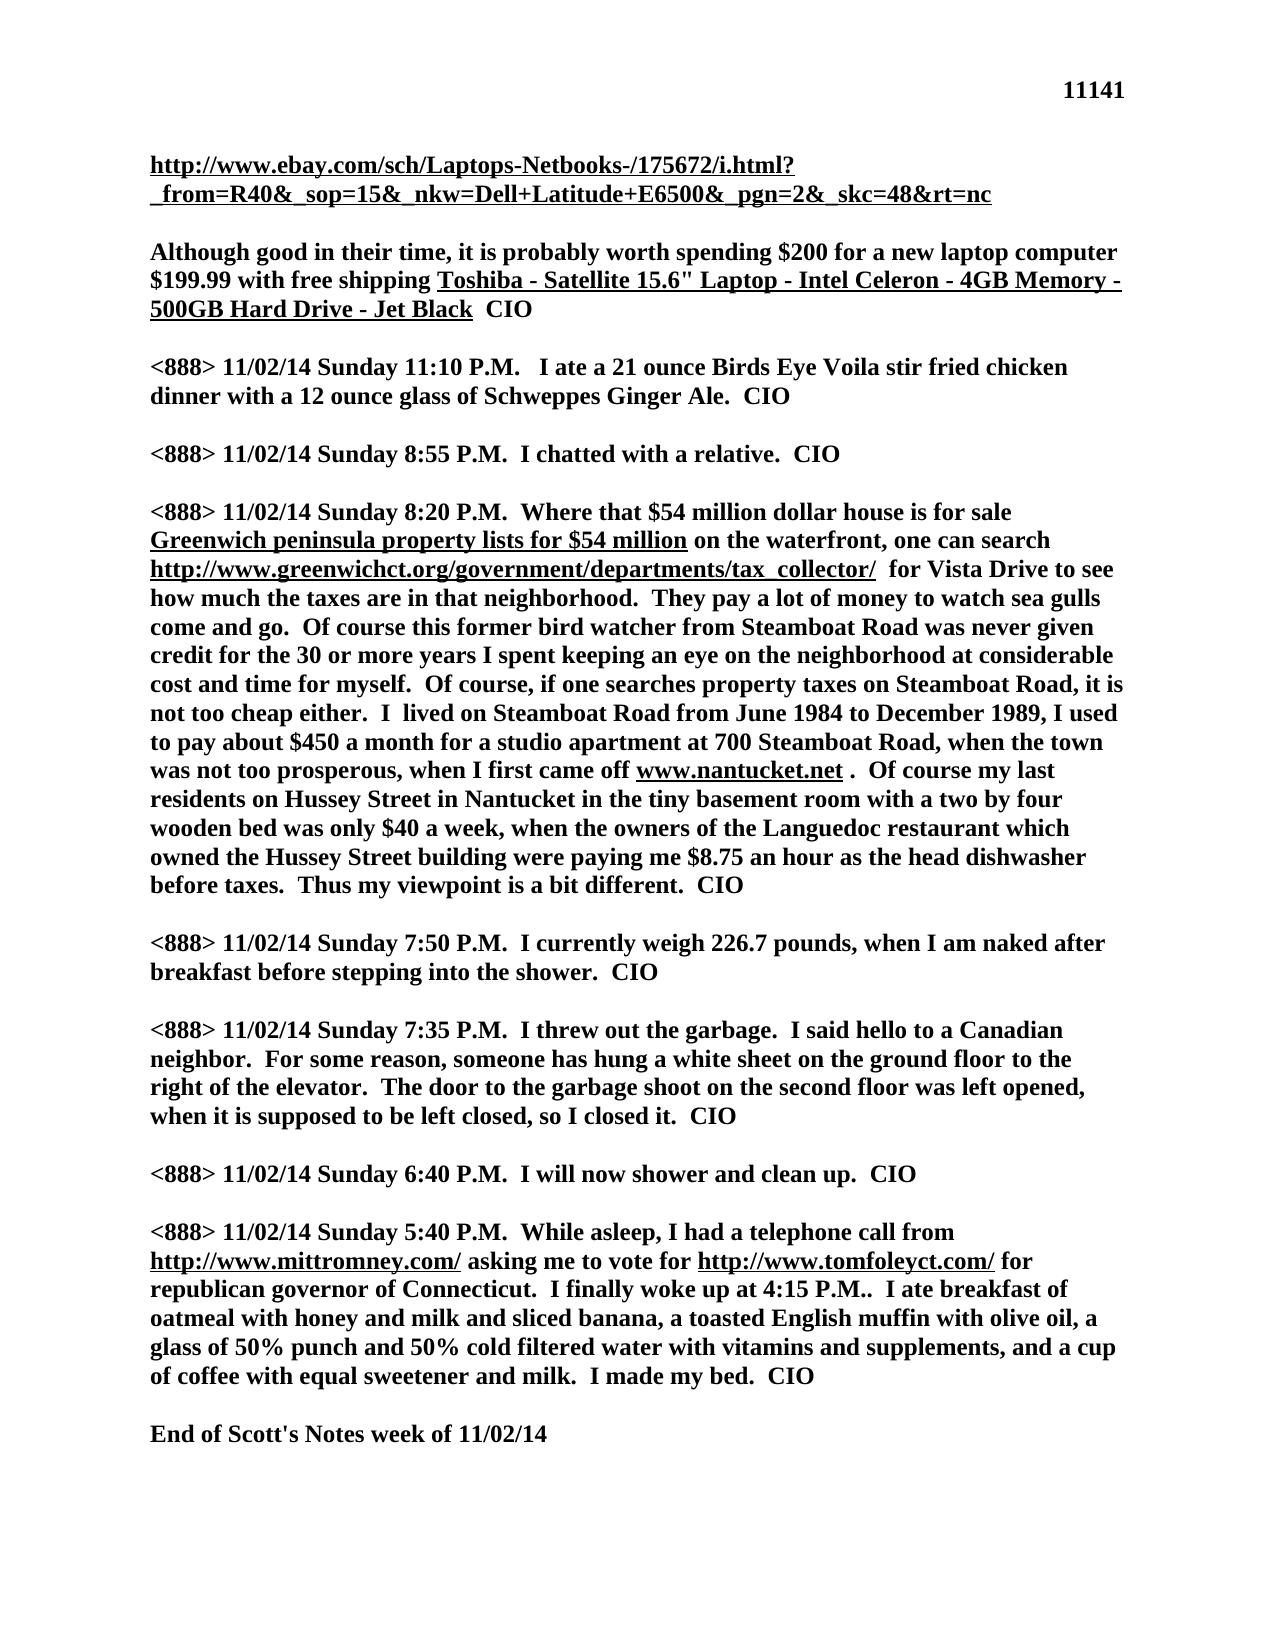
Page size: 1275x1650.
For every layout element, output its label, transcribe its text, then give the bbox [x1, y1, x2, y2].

text <888> 11/02/14 Sunday 8:20 P.M. Where that $54 million dollar house is for sale Greenwich peninsula property lists for $54 million on the waterfront, one can search http://www.greenwichct.org/government/departments/tax_collector/ for Vista Drive to see how much the taxes are in that neighborhood. They pay a lot of money to watch sea gulls come and go. Of course this former bird watcher from Steamboat Road was never given credit for the 30 or more years I spent keeping an eye on the neighborhood at considerable cost and time for myself. Of course, if one searches property taxes on Steamboat Road, it is not too cheap either. I lived on Steamboat Road from June 1984 to December 1989, I used to pay about $450 a month for a studio apartment at 700 Steamboat Road, when the town was not too prosperous, when I first came off www.nantucket.net . Of course my last residents on Hussey Street in Nantucket in the tiny basement room with a two by four wooden bed was only $40 a week, when the owners of the Languedoc restaurant which owned the Hussey Street building were paying me $8.75 an hour as the head dishwasher before taxes. Thus my viewpoint is a bit different. CIO [150, 497, 1125, 899]
text End of Scott's Notes week of 11/02/14 [150, 1419, 1125, 1447]
text <888> 11/02/14 Sunday 6:40 P.M. I will now shower and clean up. CIO [150, 1159, 1125, 1188]
text <888> 11/02/14 Sunday 7:50 P.M. I currently weigh 226.7 pounds, when I am naked after breakfast before stepping into the shower. CIO [150, 928, 1125, 986]
text <888> 11/02/14 Sunday 7:35 P.M. I threw out the garbage. I said hello to a Canadian neighbor. For some reason, someone has hung a white sheet on the ground floor to the right of the elevator. The door to the garbage shoot on the second floor was left opened, when it is supposed to be left closed, so I closed it. CIO [150, 1015, 1125, 1130]
text http://www.ebay.com/sch/Laptops-Netbooks-/175672/i.html?_from=R40&_sop=15&_nkw=Dell+Latitude+E6500&_pgn=2&_skc=48&rt=nc [150, 150, 1125, 207]
text Although good in their time, it is probably worth spending $200 for a new laptop computer $199.99 with free shipping Toshiba - Satellite 15.6" Laptop - Intel Celeron - 4GB Memory - 500GB Hard Drive - Jet Black CIO [150, 237, 1125, 323]
text <888> 11/02/14 Sunday 5:40 P.M. While asleep, I had a telephone call from http://www.mittromney.com/ asking me to vote for http://www.tomfoleyct.com/ for republican governor of Connecticut. I finally woke up at 4:15 P.M.. I ate breakfast of oatmeal with honey and milk and sliced banana, a toasted English muffin with olive oil, a glass of 50% punch and 50% cold filtered water with vitamins and supplements, and a cup of coffee with equal sweetener and milk. I made my bed. CIO [150, 1217, 1125, 1389]
text <888> 11/02/14 Sunday 8:55 P.M. I chatted with a relative. CIO [150, 439, 1125, 467]
text <888> 11/02/14 Sunday 11:10 P.M. I ate a 21 ounce Birds Eye Voila stir fried chicken dinner with a 12 ounce glass of Schweppes Ginger Ale. CIO [150, 352, 1125, 409]
